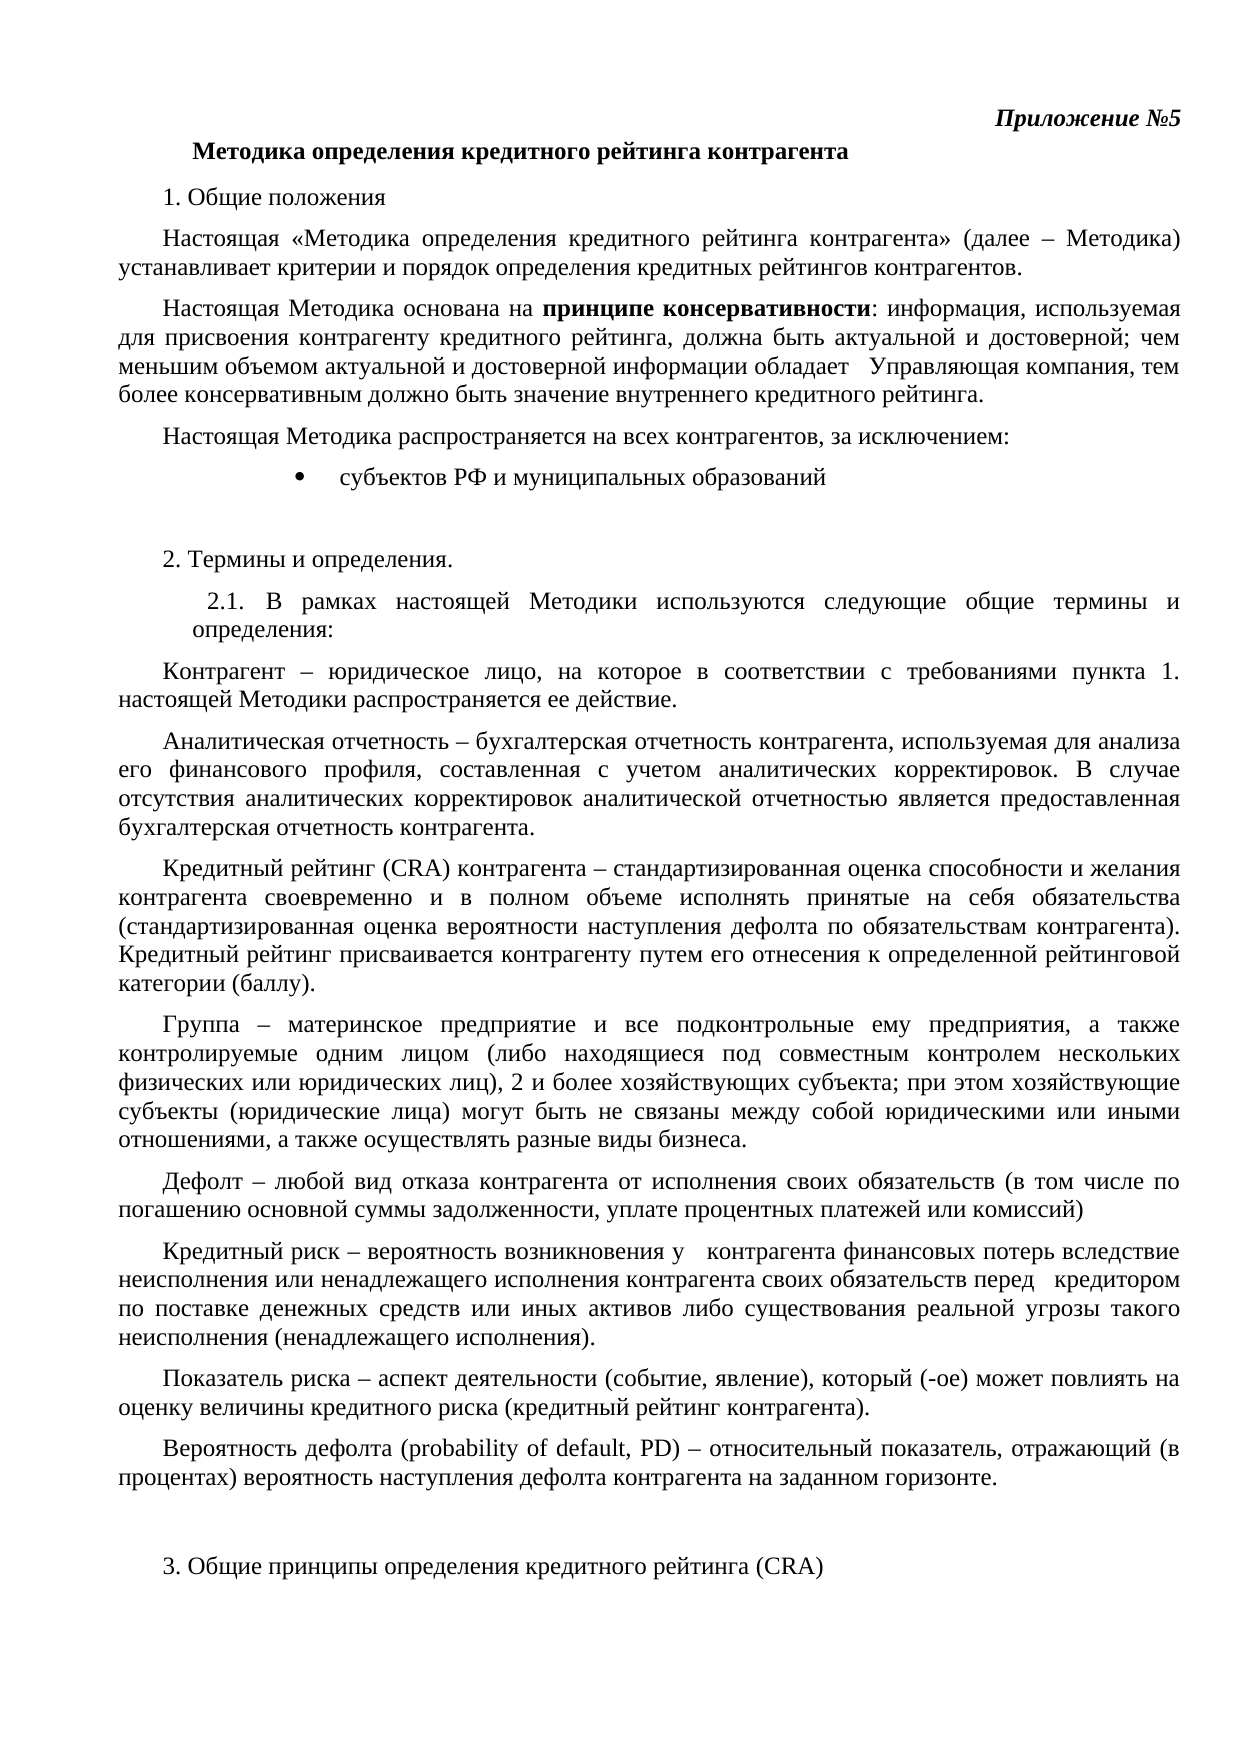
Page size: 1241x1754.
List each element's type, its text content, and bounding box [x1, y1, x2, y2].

text Приложение №5 [118, 103, 1181, 132]
text Контрагент – юридическое лицо, на которое в соответствии с требованиями пункта 1. настоящей Методики распространяется ее действие. [118, 656, 1181, 713]
text 3. Общие принципы определения кредитного рейтинга (CRA) [118, 1551, 1181, 1579]
text Методика определения кредитного рейтинга контрагента [118, 136, 1181, 165]
text 2. Термины и определения. [118, 544, 1181, 573]
text Кредитный рейтинг (CRA) контрагента – стандартизированная оценка способности и желания контрагента своевременно и в полном объеме исполнять принятые на себя обязательства (стандартизированная оценка вероятности наступления дефолта по обязательствам контрагента). Кредитный рейтинг присваивается контрагенту путем его отнесения к определенной рейтинговой категории (баллу). [118, 853, 1181, 997]
text Кредитный риск – вероятность возникновения у контрагента финансовых потерь вследствие неисполнения или ненадлежащего исполнения контрагента своих обязательств перед кредитором по поставке денежных средств или иных активов либо существования реальной угрозы такого неисполнения (ненадлежащего исполнения). [118, 1236, 1181, 1351]
text Настоящая Методика основана на принципе консервативности: информация, используемая для присвоения контрагенту кредитного рейтинга, должна быть актуальной и достоверной; чем меньшим объемом актуальной и достоверной информации обладает Управляющая компания, тем более консервативным должно быть значение внутреннего кредитного рейтинга. [118, 293, 1181, 408]
text Группа – материнское предприятие и все подконтрольные ему предприятия, а также контролируемые одним лицом (либо находящиеся под совместным контролем нескольких физических или юридических лиц), 2 и более хозяйствующих субъекта; при этом хозяйствующие субъекты (юридические лица) могут быть не связаны между собой юридическими или иными отношениями, а также осуществлять разные виды бизнеса. [118, 1009, 1181, 1153]
text Дефолт – любой вид отказа контрагента от исполнения своих обязательств (в том числе по погашению основной суммы задолженности, уплате процентных платежей или комиссий) [118, 1166, 1181, 1223]
text 1. Общие положения [118, 182, 1181, 211]
text Аналитическая отчетность – бухгалтерская отчетность контрагента, используемая для анализа его финансового профиля, составленная с учетом аналитических корректировок. В случае отсутствия аналитических корректировок аналитической отчетностью является предоставленная бухгалтерская отчетность контрагента. [118, 726, 1181, 841]
text Настоящая Методика распространяется на всех контрагентов, за исключением: [118, 421, 1181, 449]
text Настоящая «Методика определения кредитного рейтинга контрагента» (далее – Методика) устанавливает критерии и порядок определения кредитных рейтингов контрагентов. [118, 223, 1181, 281]
list субъектов РФ и муниципальных образований [222, 462, 1181, 491]
text Вероятность дефолта (probability of default, PD) – относительный показатель, отражающий (в процентах) вероятность наступления дефолта контрагента на заданном горизонте. [118, 1433, 1181, 1491]
text Показатель риска – аспект деятельности (событие, явление), который (-ое) может повлиять на оценку величины кредитного риска (кредитный рейтинг контрагента). [118, 1363, 1181, 1421]
list В рамках настоящей Методики используются следующие общие термины и определения: [192, 586, 1181, 643]
